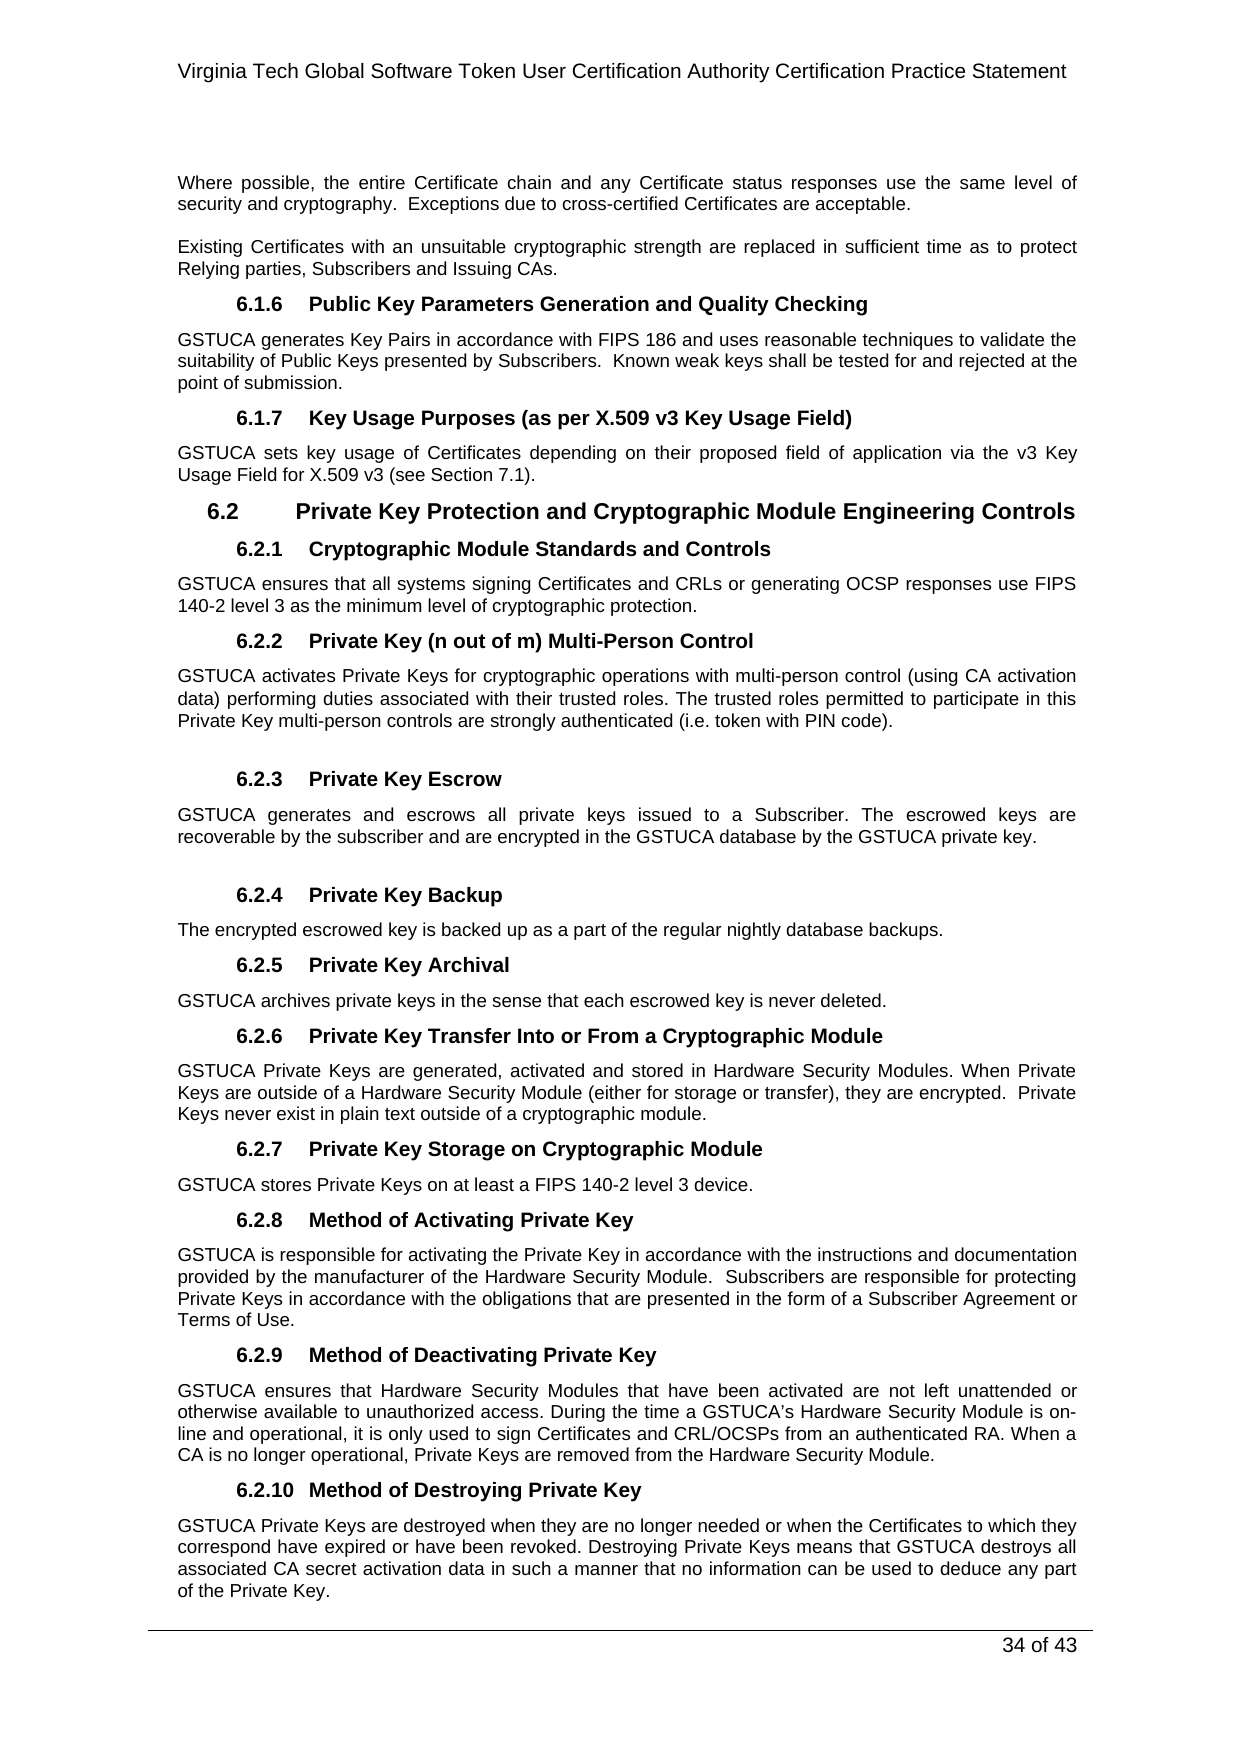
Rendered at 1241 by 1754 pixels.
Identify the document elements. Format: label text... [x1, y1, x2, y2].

text GSTUCA is responsible for activating the Private Key in accordance with the instructions and documentation provided by the manufacturer of the Hardware Security Module. Subscribers are responsible for protecting Private Keys in accordance with the obligations that are presented in the form of a Subscriber Agreement or Terms of Use. [177, 1244, 1078, 1331]
text GSTUCA Private Keys are generated, activated and stored in Hardware Security Modules. When Private Keys are outside of a Hardware Security Module (either for storage or transfer), they are encrypted. Private Keys never exist in plain text outside of a cryptographic module. [177, 1060, 1078, 1125]
subtitle Method of Destroying Private Key [236, 1478, 1078, 1502]
text GSTUCA Private Keys are destroyed when they are no longer needed or when the Certificates to which they correspond have expired or have been revoked. Destroying Private Keys means that GSTUCA destroys all associated CA secret activation data in such a manner that no information can be used to deduce any part of the Private Key. [177, 1515, 1078, 1601]
text GSTUCA ensures that Hardware Security Modules that have been activated are not left unattended or otherwise available to unauthorized access. During the time a GSTUCA’s Hardware Security Module is on-line and operational, it is only used to sign Certificates and CRL/OCSPs from an authenticated RA. When a CA is no longer operational, Private Keys are removed from the Hardware Security Module. [177, 1379, 1078, 1466]
subtitle Public Key Parameters Generation and Quality Checking [236, 292, 1078, 316]
text GSTUCA generates and escrows all private keys issued to a Subscriber. The escrowed keys are recoverable by the subscriber and are encrypted in the GSTUCA database by the GSTUCA private key. [177, 803, 1078, 847]
subtitle Cryptographic Module Standards and Controls [236, 536, 1078, 560]
subtitle Private Key Backup [236, 883, 1078, 907]
subtitle Private Key (n out of m) Multi-Person Control [236, 628, 1078, 652]
text GSTUCA sets key usage of Certificates depending on their proposed field of application via the v3 Key Usage Field for X.509 v3 (see Section 7.1). [177, 442, 1078, 485]
subtitle Private Key Escrow [236, 767, 1078, 791]
subtitle Private Key Storage on Cryptographic Module [236, 1137, 1078, 1161]
subtitle Method of Deactivating Private Key [236, 1343, 1078, 1367]
text GSTUCA ensures that all systems signing Certificates and CRLs or generating OCSP responses use FIPS 140-2 level 3 as the minimum level of cryptographic protection. [177, 573, 1078, 616]
subtitle Private Key Archival [236, 953, 1078, 977]
text GSTUCA archives private keys in the sense that each escrowed key is never deleted. [177, 989, 1078, 1011]
subtitle Key Usage Purposes (as per X.509 v3 Key Usage Field) [236, 406, 1078, 429]
text The encrypted escrowed key is backed up as a part of the regular nightly database backups. [177, 919, 1078, 941]
subtitle Method of Activating Private Key [236, 1208, 1078, 1232]
subtitle Private Key Protection and Cryptographic Module Engineering Controls [207, 498, 1078, 524]
text GSTUCA generates Key Pairs in accordance with FIPS 186 and uses reasonable techniques to validate the suitability of Public Keys presented by Subscribers. Known weak keys shall be tested for and rejected at the point of submission. [177, 328, 1078, 393]
text Where possible, the entire Certificate chain and any Certificate status responses use the same level of security and cryptography. Exceptions due to cross-certified Certificates are acceptable. [177, 172, 1078, 215]
subtitle Private Key Transfer Into or From a Cryptographic Module [236, 1024, 1078, 1048]
text GSTUCA activates Private Keys for cryptographic operations with multi-person control (using CA activation data) performing duties associated with their trusted roles. The trusted roles permitted to participate in this Private Key multi-person controls are strongly authenticated (i.e. token with PIN code). [177, 665, 1078, 732]
text Existing Certificates with an unsuitable cryptographic strength are replaced in sufficient time as to protect Relying parties, Subscribers and Issuing CAs. [177, 236, 1078, 279]
text GSTUCA stores Private Keys on at least a FIPS 140-2 level 3 device. [177, 1174, 1078, 1195]
